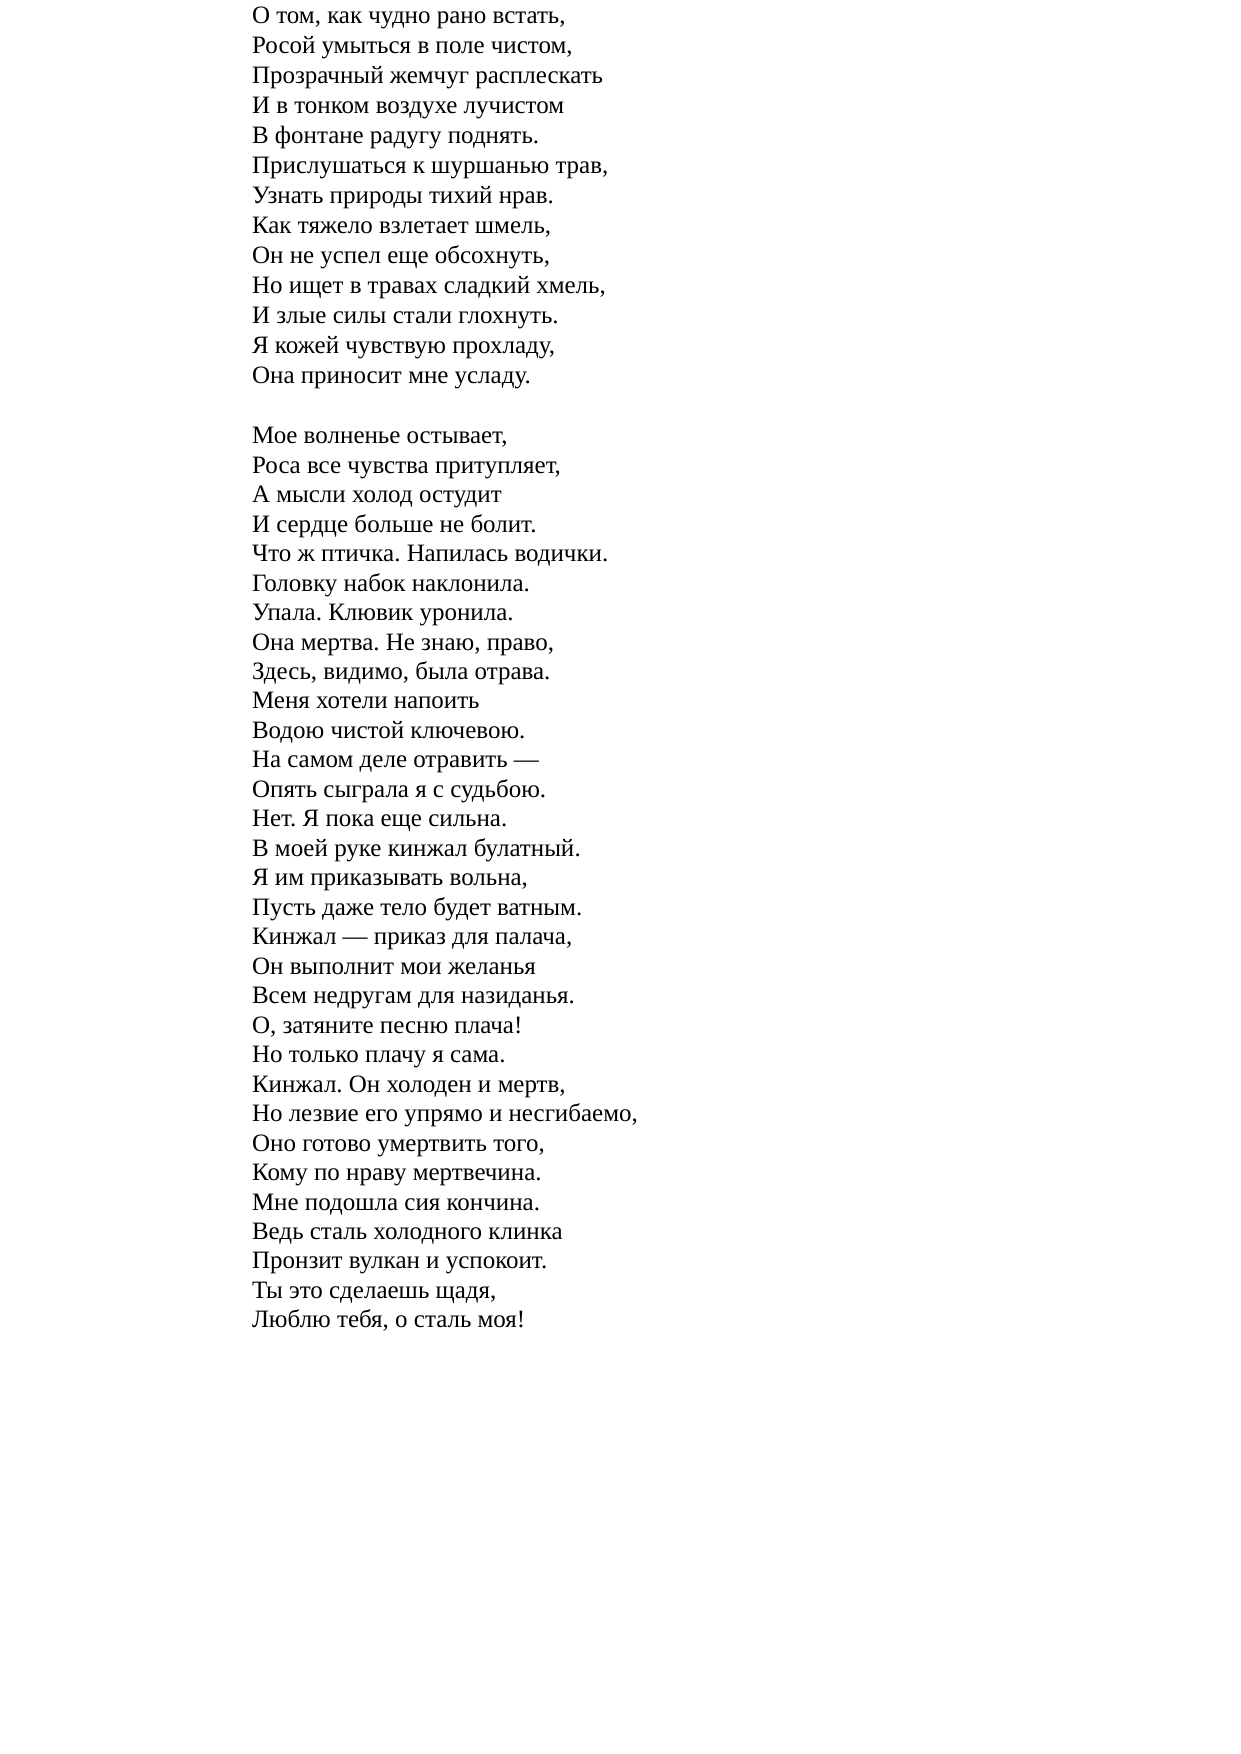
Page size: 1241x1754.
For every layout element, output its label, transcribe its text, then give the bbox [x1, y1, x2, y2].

text И сердце больше не болит. [252, 508, 937, 538]
text Он выполнит мои желанья [252, 951, 937, 980]
text Прозрачный жемчуг расплескать [252, 60, 937, 90]
text О, затяните песню плача! [252, 1009, 937, 1039]
text Упала. Клювик уронила. [252, 597, 937, 626]
text Ведь сталь холодного клинка [252, 1216, 937, 1245]
text Она приносит мне усладу. [252, 360, 937, 390]
text Ты это сделаешь щадя, [252, 1275, 937, 1304]
text Головку набок наклонила. [252, 567, 937, 597]
text И злые силы стали глохнуть. [252, 300, 937, 330]
text Пронзит вулкан и успокоит. [252, 1245, 937, 1275]
text Нет. Я пока еще сильна. [252, 803, 937, 833]
text Оно готово умертвить того, [252, 1127, 937, 1157]
text Она мертва. Не знаю, право, [252, 626, 937, 656]
text Я кожей чувствую прохладу, [252, 330, 937, 360]
text Что ж птичка. Напилась водички. [252, 538, 937, 567]
text На самом деле отравить — [252, 744, 937, 774]
text Но ищет в травах сладкий хмель, [252, 270, 937, 300]
text Пусть даже тело будет ватным. [252, 892, 937, 921]
text Как тяжело взлетает шмель, [252, 210, 937, 240]
text Кинжал. Он холоден и мертв, [252, 1068, 937, 1098]
text И в тонком воздухе лучистом [252, 90, 937, 120]
text Мне подошла сия кончина. [252, 1186, 937, 1216]
text Но лезвие его упрямо и несгибаемо, [252, 1098, 937, 1127]
text Прислушаться к шуршанью трав, [252, 150, 937, 180]
text О том, как чудно рано встать, [252, 0, 937, 30]
text Люблю тебя, о сталь моя! [252, 1304, 937, 1334]
text Узнать природы тихий нрав. [252, 180, 937, 210]
text Всем недругам для назиданья. [252, 980, 937, 1009]
text А мысли холод остудит [252, 479, 937, 508]
text Он не успел еще обсохнуть, [252, 240, 937, 270]
text Мое волненье остывает, [252, 420, 937, 449]
text Здесь, видимо, была отрава. [252, 656, 937, 685]
text Я им приказывать вольна, [252, 862, 937, 892]
text Меня хотели напоить [252, 685, 937, 715]
text В фонтане радугу поднять. [252, 120, 937, 150]
text Кому по нраву мертвечина. [252, 1157, 937, 1186]
text В моей руке кинжал булатный. [252, 833, 937, 862]
text Кинжал — приказ для палача, [252, 921, 937, 951]
text Опять сыграла я с судьбою. [252, 774, 937, 803]
text Водою чистой ключевою. [252, 715, 937, 744]
text Но только плачу я сама. [252, 1039, 937, 1068]
text Росой умыться в поле чистом, [252, 30, 937, 60]
text Роса все чувства притупляет, [252, 449, 937, 479]
